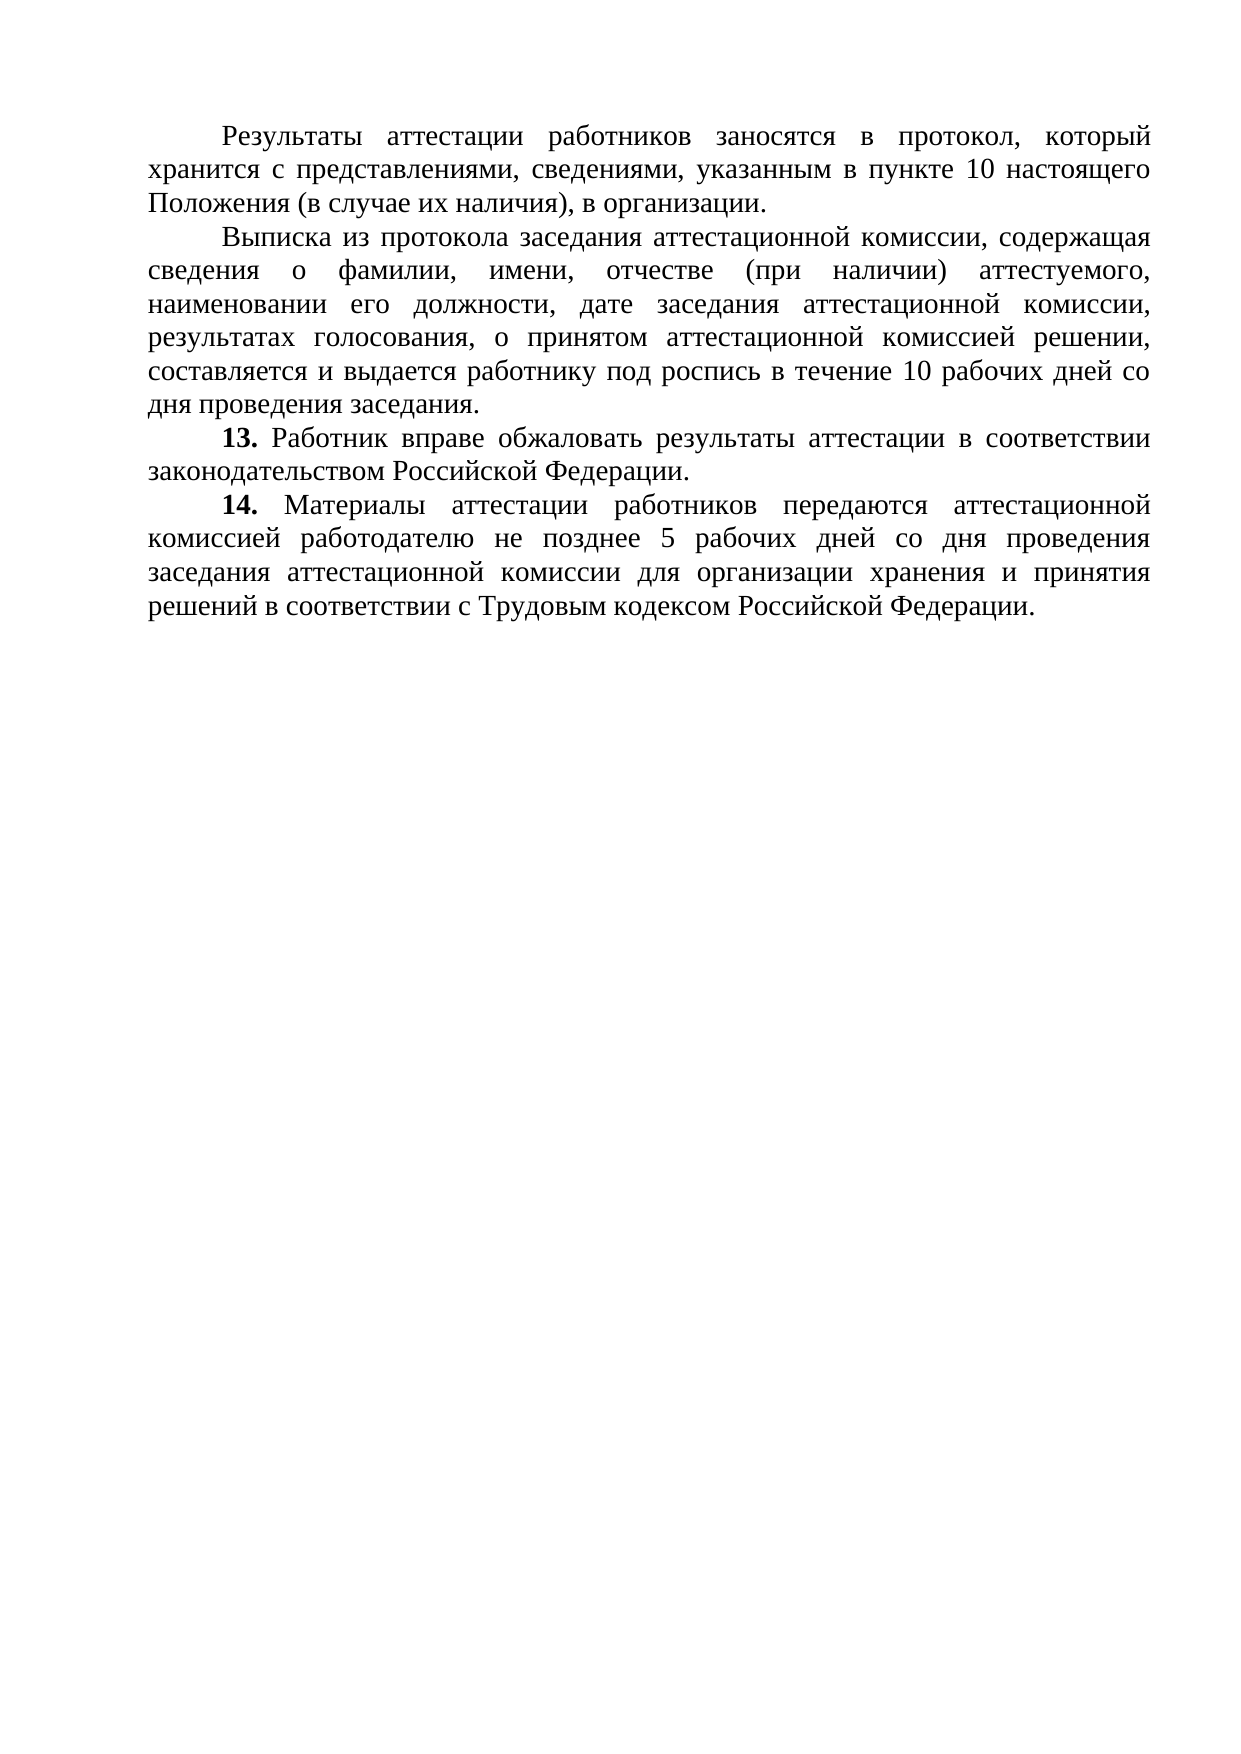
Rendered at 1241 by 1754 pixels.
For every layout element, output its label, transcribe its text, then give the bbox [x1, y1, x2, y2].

text Выписка из протокола заседания аттестационной комиссии, содержащая сведения о фамилии, имени, отчестве (при наличии) аттестуемого, наименовании его должности, дате заседания аттестационной комиссии, результатах голосования, о принятом аттестационной комиссией решении, составляется и выдается работнику под роспись в течение 10 рабочих дней со дня проведения заседания. [148, 219, 1152, 420]
text 14. Материалы аттестации работников передаются аттестационной комиссией работодателю не позднее 5 рабочих дней со дня проведения заседания аттестационной комиссии для организации хранения и принятия решений в соответствии с Трудовым кодексом Российской Федерации. [148, 487, 1152, 621]
text Результаты аттестации работников заносятся в протокол, который хранится с представлениями, сведениями, указанным в пункте 10 настоящего Положения (в случае их наличия), в организации. [148, 118, 1152, 219]
text 13. Работник вправе обжаловать результаты аттестации в соответствии законодательством Российской Федерации. [148, 420, 1152, 487]
